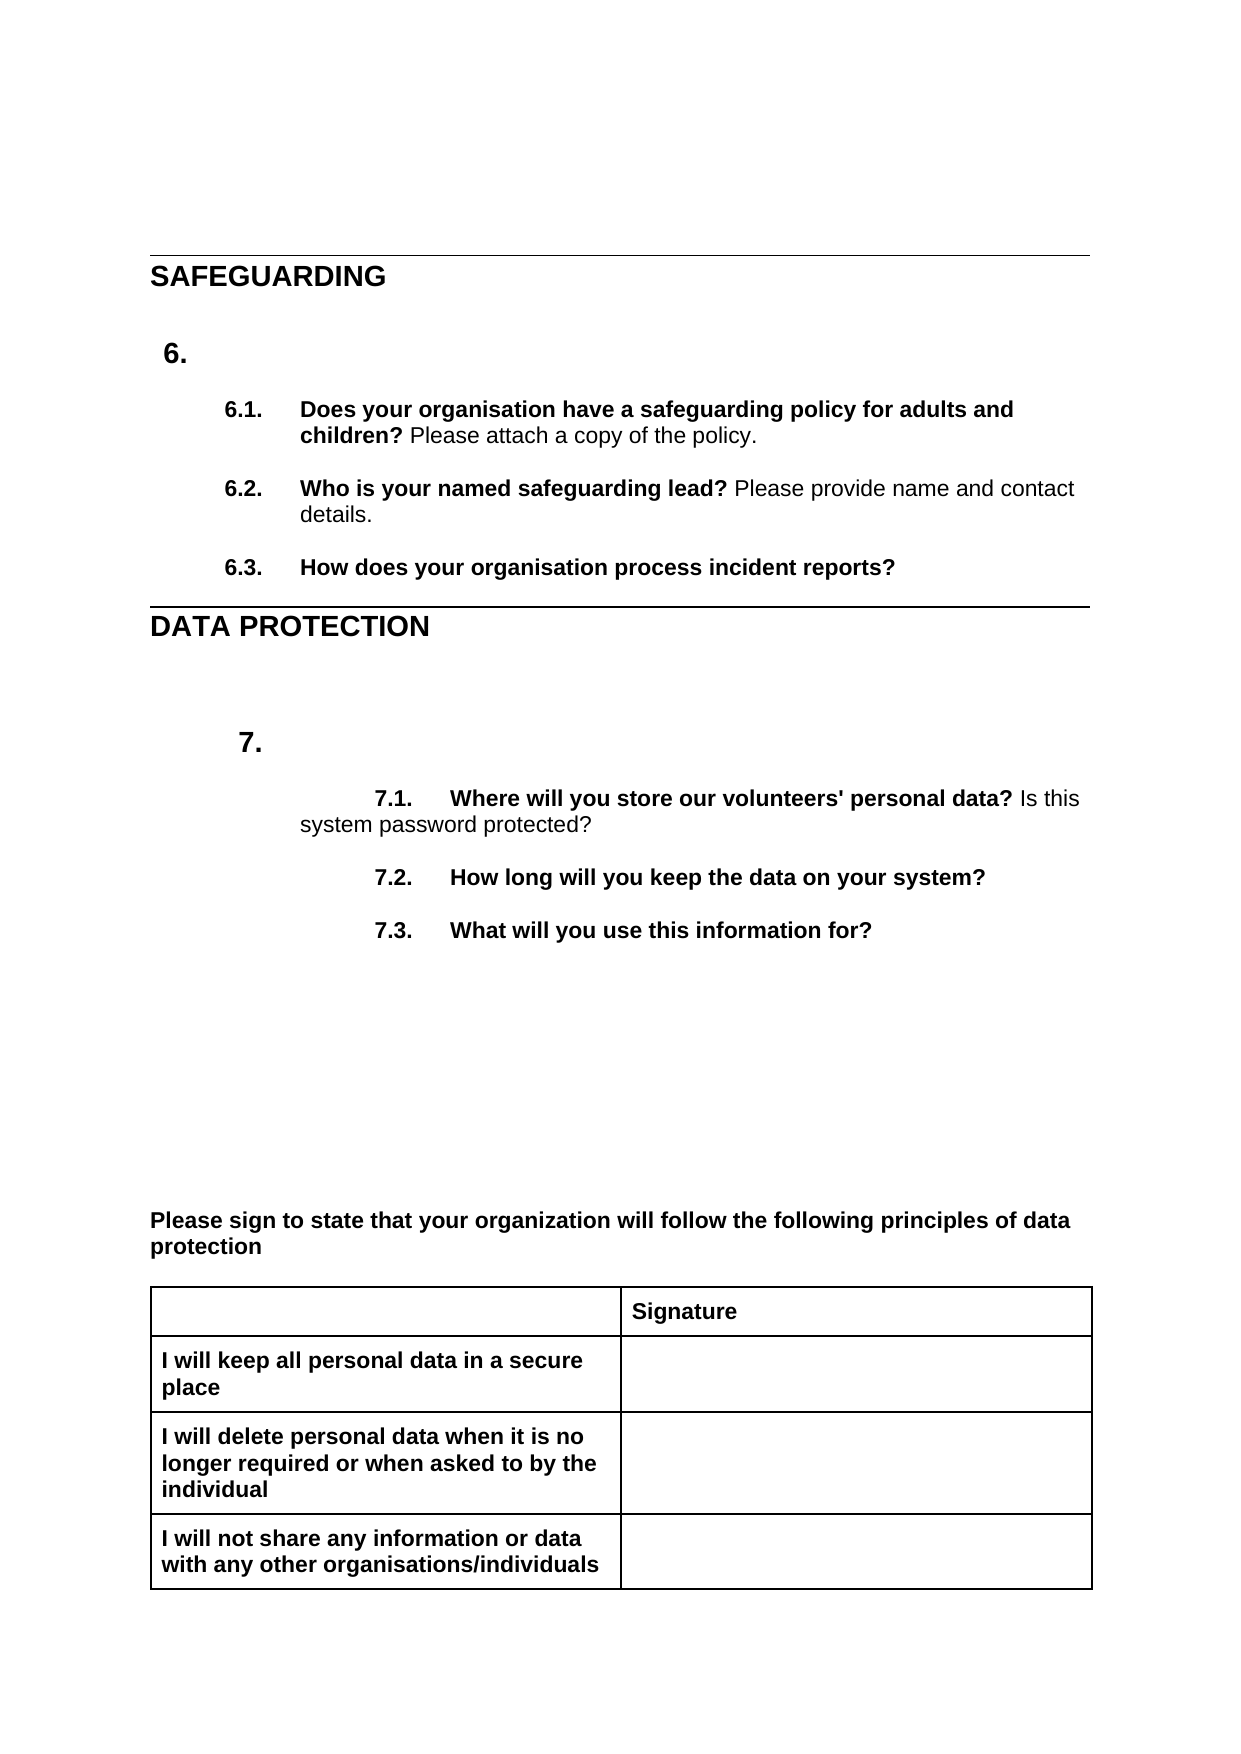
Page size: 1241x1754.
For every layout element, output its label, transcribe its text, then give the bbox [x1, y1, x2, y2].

list Who is your named safeguarding lead? Please provide name and contact details. [262, 474, 1090, 527]
table_cell [622, 1413, 1091, 1513]
text DATA PROTECTION [150, 608, 1090, 643]
table_cell I will delete personal data when it is no longer required or when asked to by the individual [152, 1413, 620, 1513]
table_header [152, 1288, 620, 1335]
list How long will you keep the data on your system? [300, 864, 1090, 890]
list Does your organisation have a safeguarding policy for adults and children? Please attach a copy of the policy. [262, 396, 1090, 448]
table_header Signature [622, 1288, 1091, 1335]
table_cell I will keep all personal data in a secure place [152, 1337, 620, 1411]
table_cell I will not share any information or data with any other organisations/individuals [152, 1515, 620, 1588]
text SAFEGUARDING [150, 256, 1090, 292]
list How does your organisation process incident reports? [262, 554, 1090, 580]
text Please sign to state that your organization will follow the following principles of data protection [150, 1207, 1090, 1259]
table_cell [622, 1515, 1091, 1588]
list What will you use this information for? [300, 917, 1090, 943]
table_cell [622, 1337, 1091, 1411]
list Where will you store our volunteers' personal data? Is this system password protected? [300, 785, 1090, 838]
